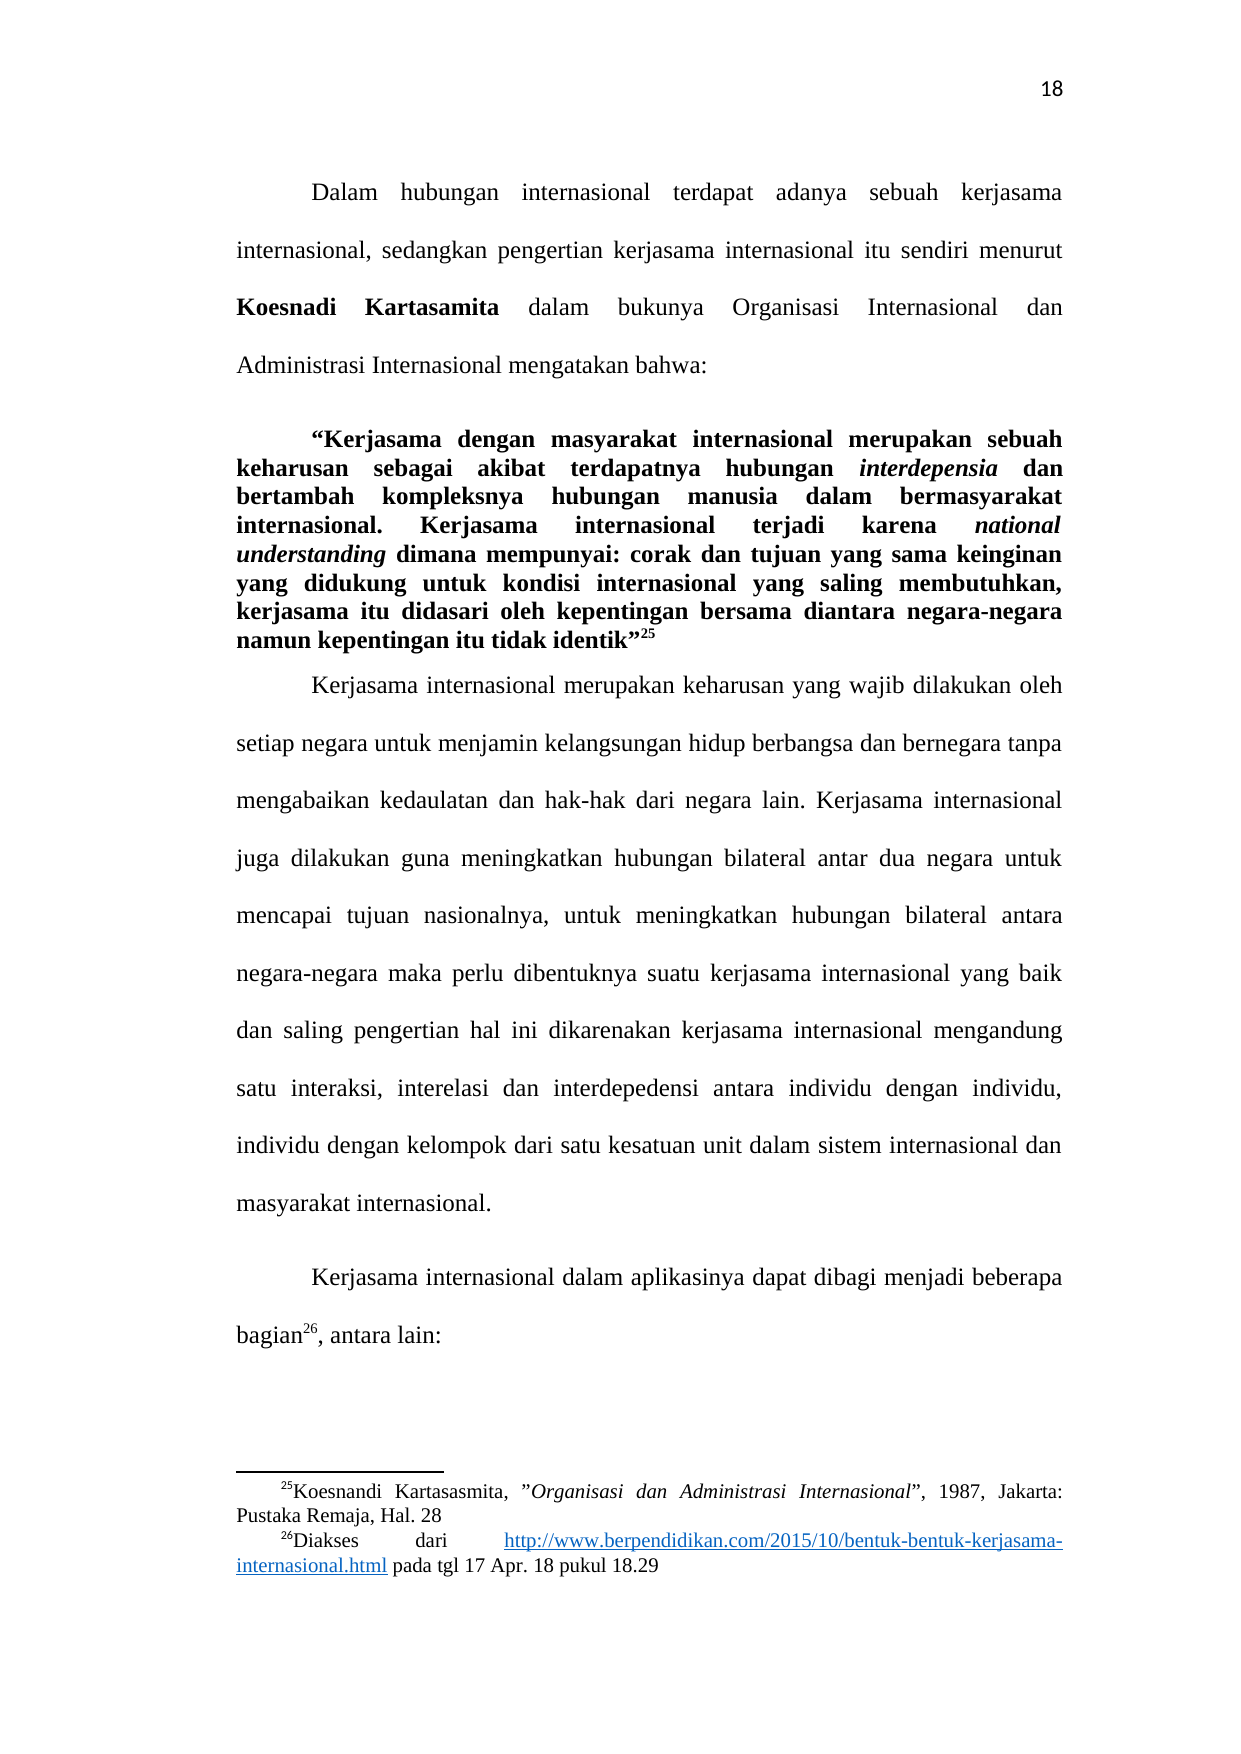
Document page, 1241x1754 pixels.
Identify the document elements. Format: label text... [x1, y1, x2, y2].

text Kerjasama internasional dalam aplikasinya dapat dibagi menjadi beberapa bagian, antara lain: [236, 1262, 1063, 1348]
text “Kerjasama dengan masyarakat internasional merupakan sebuah keharusan sebagai akibat terdapatnya hubungan interdepensia dan bertambah kompleksnya hubungan manusia dalam bermasyarakat internasional. Kerjasama internasional terjadi karena national understanding dimana mempunyai: corak dan tujuan yang sama keinginan yang didukung untuk kondisi internasional yang saling membutuhkan, kerjasama itu didasari oleh kepentingan bersama diantara negara-negara namun kepentingan itu tidak identik” [236, 424, 1063, 654]
text Dalam hubungan internasional terdapat adanya sebuah kerjasama internasional, sedangkan pengertian kerjasama internasional itu sendiri menurut Koesnadi Kartasamita dalam bukunya Organisasi Internasional dan Administrasi Internasional mengatakan bahwa: [236, 177, 1063, 378]
text Kerjasama internasional merupakan keharusan yang wajib dilakukan oleh setiap negara untuk menjamin kelangsungan hidup berbangsa dan bernegara tanpa mengabaikan kedaulatan dan hak-hak dari negara lain. Kerjasama internasional juga dilakukan guna meningkatkan hubungan bilateral antar dua negara untuk mencapai tujuan nasionalnya, untuk meningkatkan hubungan bilateral antara negara-negara maka perlu dibentuknya suatu kerjasama internasional yang baik dan saling pengertian hal ini dikarenakan kerjasama internasional mengandung satu interaksi, interelasi dan interdepedensi antara individu dengan individu, individu dengan kelompok dari satu kesatuan unit dalam sistem internasional dan masyarakat internasional. [236, 671, 1063, 1217]
